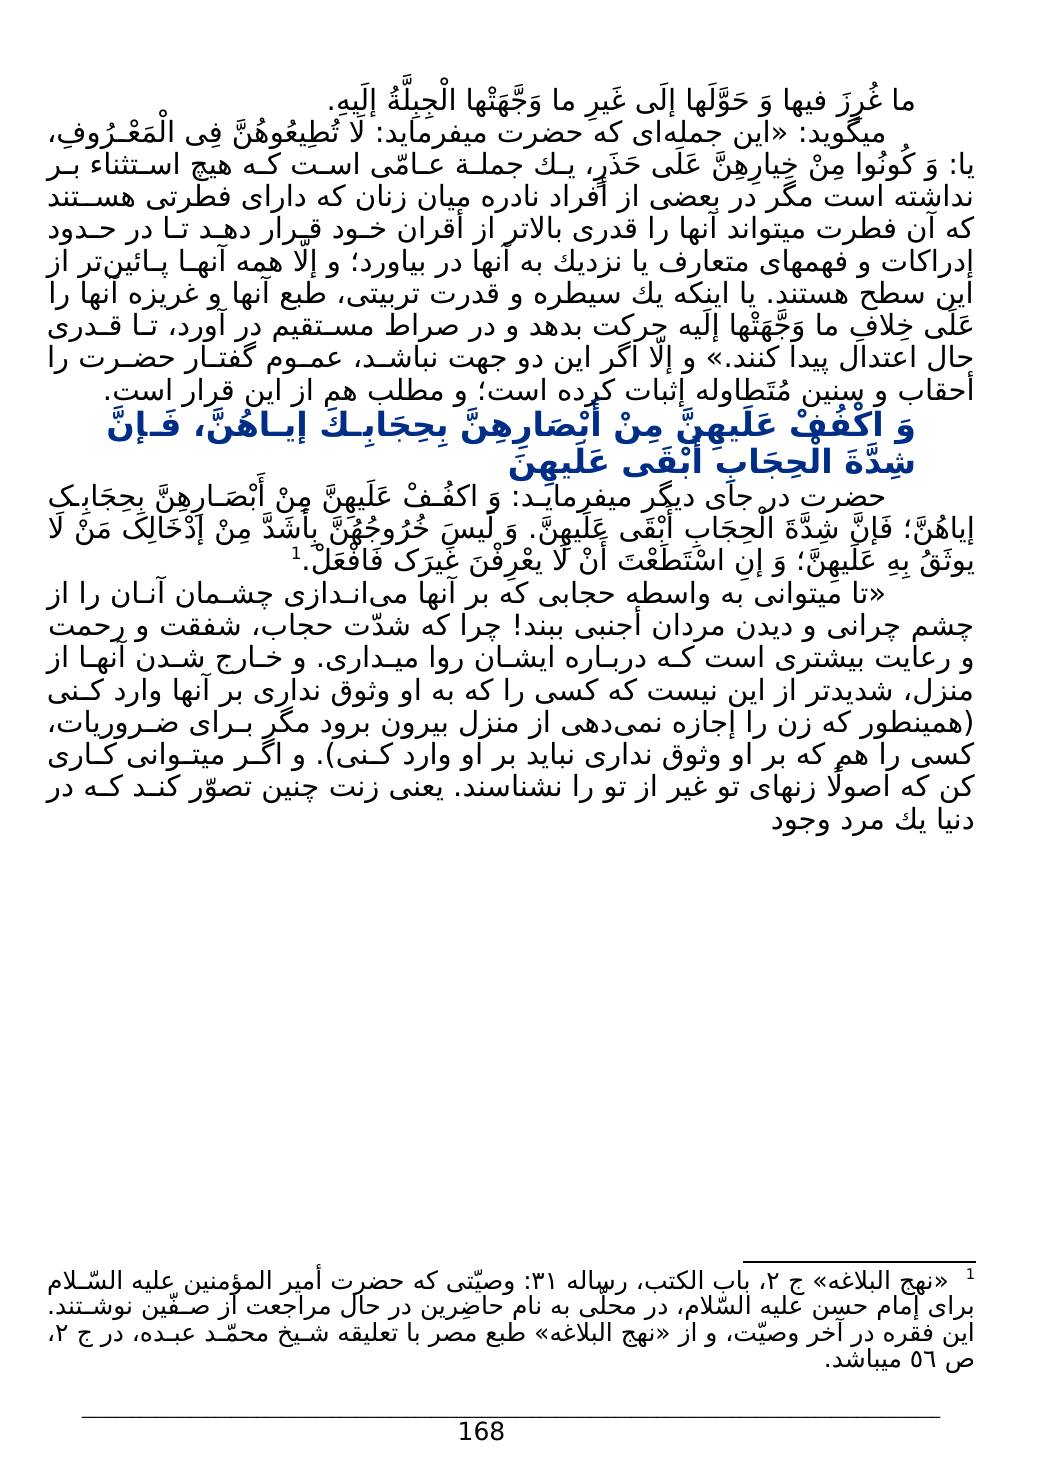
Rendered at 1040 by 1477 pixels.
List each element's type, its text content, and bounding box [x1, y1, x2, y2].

text حضرت در جاى دیگر میفرماید: وَ اکفُفْ عَلَیهِنَّ مِنْ أَبْصَارِهِنَّ بِحِجَابِک إیاهُنَّ؛ فَإنَّ شِدَّةَ الْحِجَابِ أَبْقَى عَلَیهِنَّ. وَ لَیسَ خُرُوجُهُنَّ بِأَشَدَّ مِنْ إدْخَالِک مَنْ لَا یوثَقُ بِهِ عَلَیهِنَّ؛ وَ إنِ اسْتَطَعْتَ أَنْ لَا یعْرِفْنَ غَیرَک فَافْعَلْ. [47, 481, 975, 578]
text میگوید: «این جمله‌اى كه حضرت میفرماید: لَا تُطِیعُوهُنَّ فِى الْمَعْرُوفِ، یا: وَ كُونُوا مِنْ خِیارِهِنَّ عَلَى حَذَرٍ، یك جملة عامّى است كه هیچ استثناء بر نداشته است مگر در بعضى از أفراد نادره میان زنان كه داراى فطرتى هستند كه آن فطرت میتواند آنها را قدرى بالاتر از أقران خود قرار دهد تا در حدود إدراكات و فهمهاى متعارف یا نزدیك به آنها در بیاورد؛ و إلّا همه آنها پائین‌تر از این سطح هستند. یا اینكه یك سیطره و قدرت تربیتى، طبع آنها و غریزه آنها را عَلَى خِلافِ ما وَجَّهَتْها إلَیه حركت بدهد و در صراط مستقیم در آورد، تا قدرى حال اعتدال پیدا كنند.» و إلّا اگر این دو جهت نباشد، عموم گفتار حضرت را أحقاب و سنین مُتَطاوله إثبات كرده است؛ و مطلب هم از این قرار است. [47, 117, 975, 407]
text «تا میتوانى به واسطه حجابى كه بر آنها مى‌اندازى چشمان آنان را از چشم چرانى و دیدن مردان أجنبى ببند! چرا كه شدّت حجاب، شفقت و رحمت و رعایت بیشترى است كه درباره ایشان روا میدارى. و خارج شدن آنها از منزل، شدیدتر از این نیست كه كسى را كه به او وثوق ندارى بر آنها وارد كنى (همینطور كه زن را إجازه نمى‌دهى از منزل بیرون برود مگر براى ضروریات، كسى را هم كه بر او وثوق ندارى نباید بر او وارد كنى). و اگر میتوانى كارى كن كه اصولًا زنهاى تو غیر از تو را نشناسند. یعنى زنت چنین تصوّر كند كه در دنیا یك مرد وجود [47, 578, 975, 836]
text ما غُرِزَ فیها وَ حَوَّلَها إلَى غَیرِ ما وَجَّهَتْها الْجِبِلَّةُ إلَیهِ. [47, 84, 975, 117]
subtitle وَ اكْفُفْ عَلَیهِنَّ مِنْ أَبْصَارِهِنَّ بِحِجَابِكَ إیاهُنَّ، فَإنَّ شِدَّةَ الْحِجَابِ أَبْقَى عَلَیهِنَ [106, 407, 916, 481]
